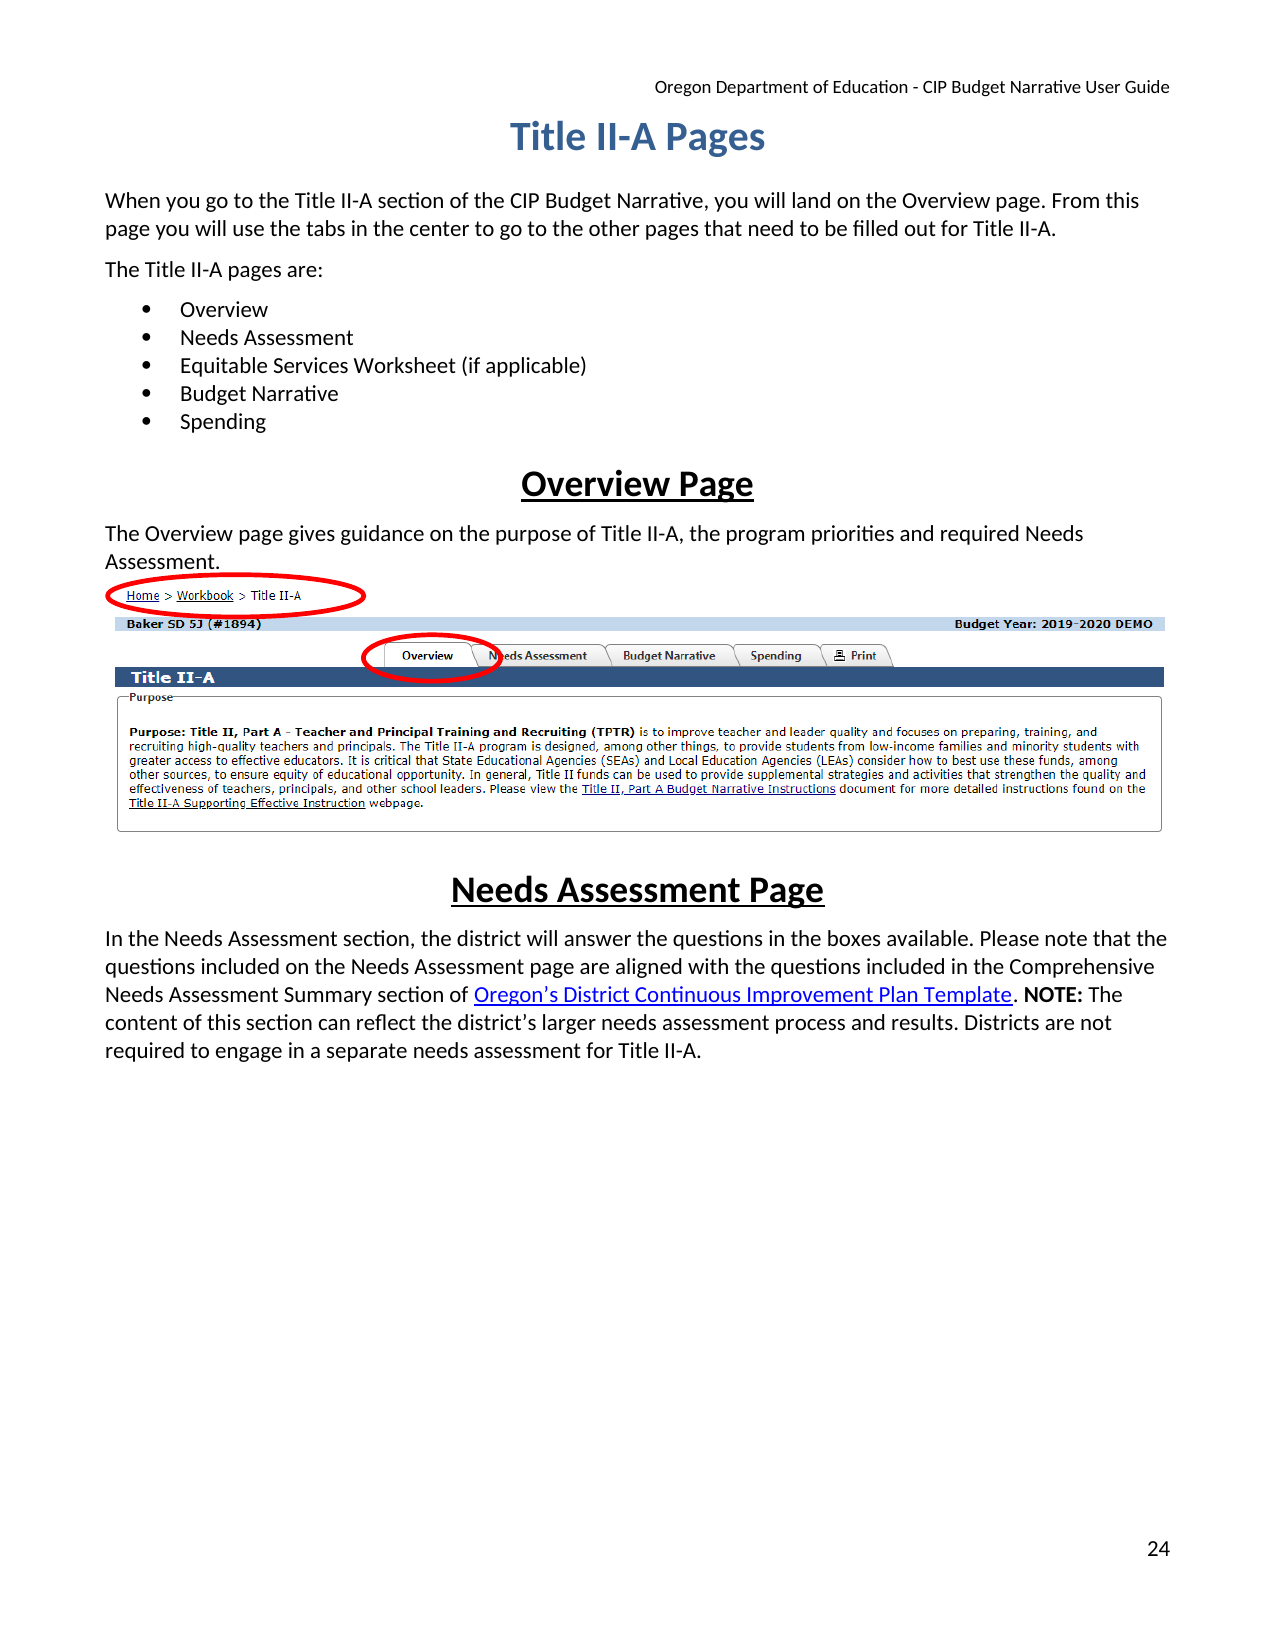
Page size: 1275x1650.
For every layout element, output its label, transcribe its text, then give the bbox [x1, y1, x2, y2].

text In the Needs Assessment section, the district will answer the questions in the boxes available. Please note that the questions included on the Needs Assessment page are aligned with the questions included in the Comprehensive Needs Assessment Summary section of Oregon’s District Continuous Improvement Plan Template. NOTE: The content of this section can reflect the district’s larger needs assessment process and results. Districts are not required to engage in a separate needs assessment for Title II-A. [105, 924, 1170, 1064]
picture [105, 587, 1170, 841]
list Equitable Services Worksheet (if applicable) [142, 351, 1170, 379]
text The Overview page gives guidance on the purpose of Title II-A, the program priorities and required Needs Assessment. [105, 519, 1170, 575]
picture [111, 587, 361, 614]
list Budget Narrative [142, 379, 1170, 407]
list Spending [142, 407, 1170, 435]
list Needs Assessment [142, 323, 1170, 351]
subtitle Overview Page [105, 460, 1170, 506]
text The Title II-A pages are: [105, 255, 1170, 283]
text When you go to the Title II-A section of the CIP Budget Narrative, you will land on the Overview page. From this page you will use the tabs in the center to go to the other pages that need to be filled out for Title II-A. [105, 186, 1170, 242]
subtitle Needs Assessment Page [105, 866, 1170, 911]
list Overview [142, 295, 1170, 323]
subtitle Title II-A Pages [105, 110, 1170, 161]
